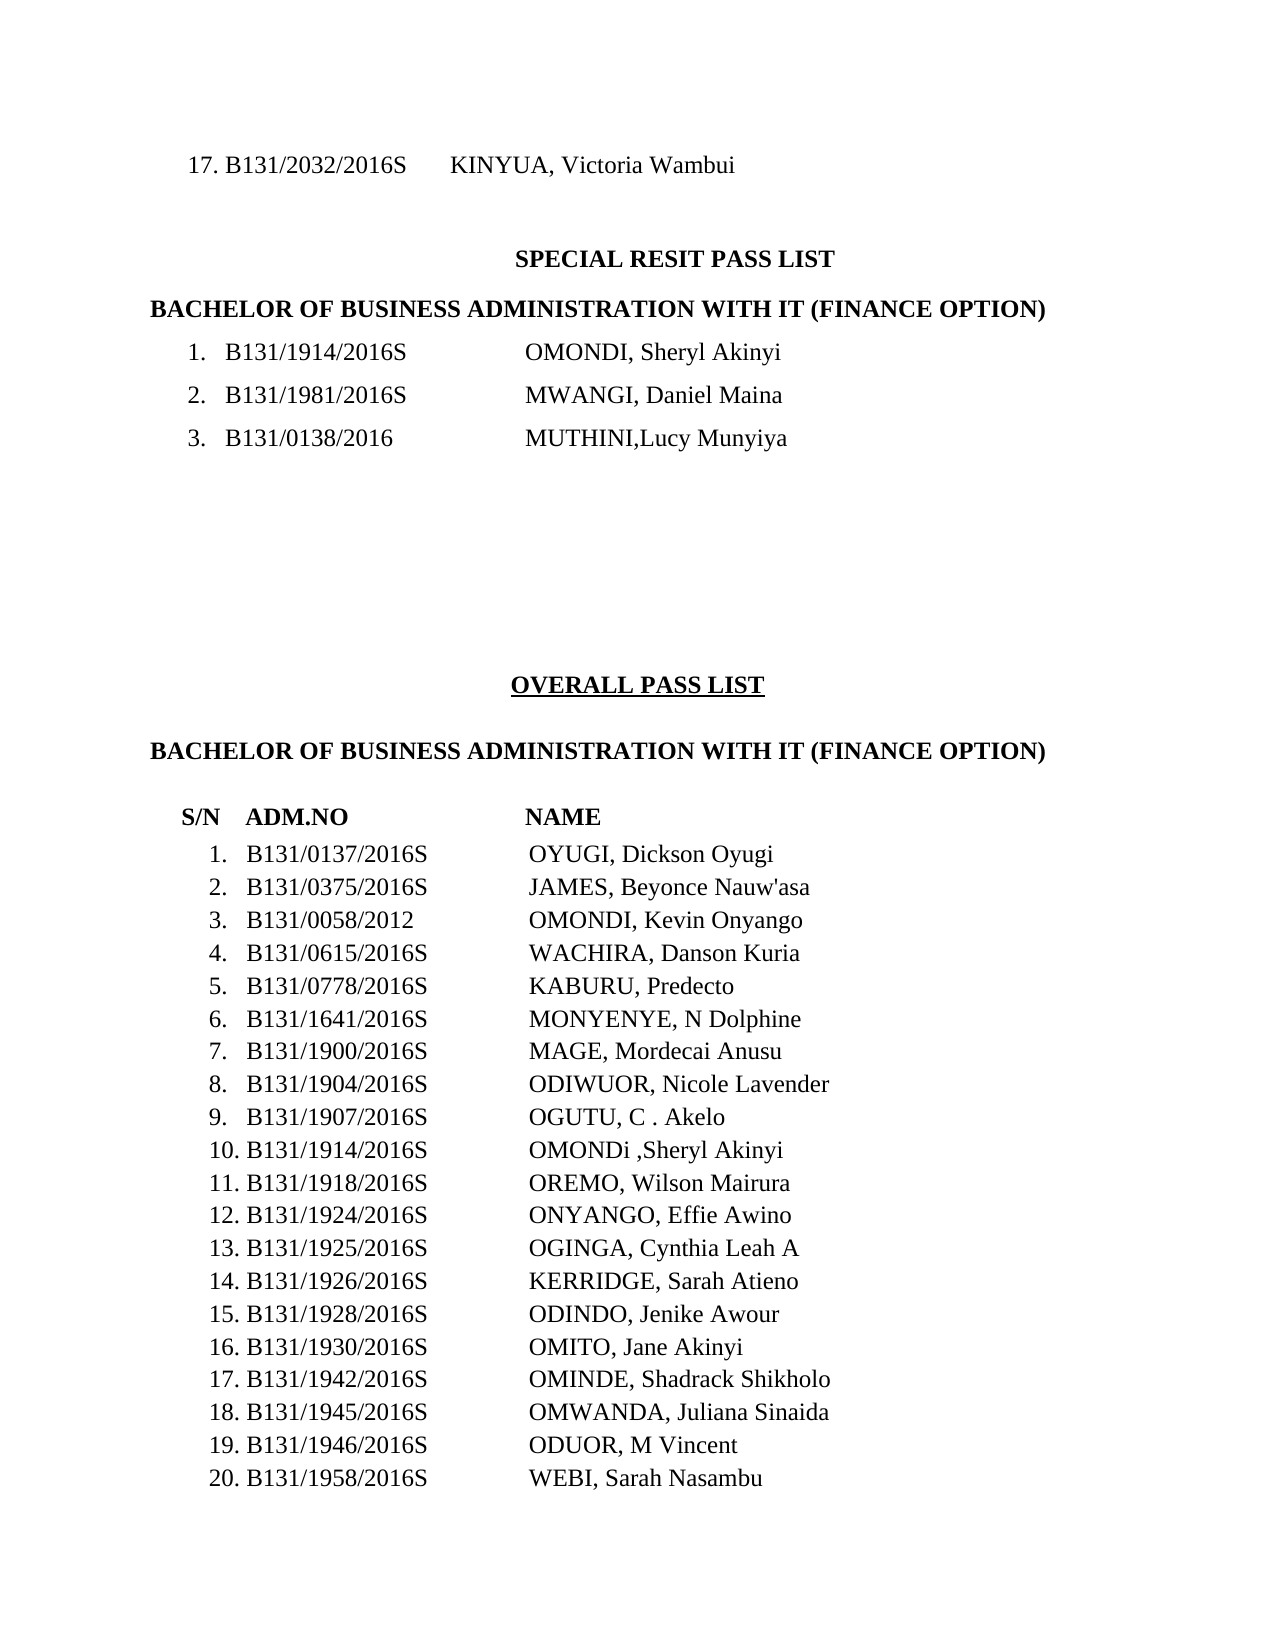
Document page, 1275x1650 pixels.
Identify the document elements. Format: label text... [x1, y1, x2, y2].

table_cell ODUOR, M Vincent [518, 1426, 921, 1459]
table_cell B131/1946/2016S [160, 1426, 517, 1459]
table_cell B131/1900/2016S [160, 1033, 517, 1065]
text S/N ADM.NO NAME [150, 802, 1125, 831]
table_header B131/0137/2016S [160, 836, 517, 868]
table_cell B131/1907/2016S [160, 1098, 517, 1131]
text SPECIAL RESIT PASS LIST [150, 244, 1125, 273]
table_cell B131/1641/2016S [160, 1000, 517, 1032]
table_cell OGINGA, Cynthia Leah A [518, 1229, 921, 1262]
table_cell OMONDi ,Sheryl Akinyi [518, 1131, 921, 1164]
table_cell B131/0615/2016S [160, 934, 517, 967]
list B131/2032/2016S KINYUA, Victoria Wambui [187, 150, 1125, 179]
table_cell KERRIDGE, Sarah Atieno [518, 1262, 921, 1295]
table_cell JAMES, Beyonce Nauw'asa [518, 868, 921, 901]
table_cell B131/1945/2016S [160, 1393, 517, 1426]
table_cell B131/0375/2016S [160, 868, 517, 901]
text BACHELOR OF BUSINESS ADMINISTRATION WITH IT (FINANCE OPTION) [150, 294, 1125, 322]
table_cell OMONDI, Kevin Onyango [518, 901, 921, 934]
table_cell B131/1925/2016S [160, 1229, 517, 1262]
table_cell B131/1926/2016S [160, 1262, 517, 1295]
table_cell OGUTU, C . Akelo [518, 1098, 921, 1131]
text BACHELOR OF BUSINESS ADMINISTRATION WITH IT (FINANCE OPTION) [150, 736, 1125, 765]
table_cell KABURU, Predecto [518, 967, 921, 999]
table_cell B131/1930/2016S [160, 1328, 517, 1361]
table_cell B131/1914/2016S [160, 1131, 517, 1164]
table_header OYUGI, Dickson Oyugi [518, 836, 921, 868]
table_cell B131/1904/2016S [160, 1065, 517, 1098]
table_cell B131/1928/2016S [160, 1295, 517, 1328]
table_cell B131/1958/2016S [160, 1459, 517, 1492]
table_cell B131/0058/2012 [160, 901, 517, 934]
list B131/0138/2016 MUTHINI,Lucy Munyiya [187, 423, 1125, 452]
table_cell B131/1918/2016S [160, 1164, 517, 1196]
table_cell ODINDO, Jenike Awour [518, 1295, 921, 1328]
table_cell B131/0778/2016S [160, 967, 517, 999]
table_cell ONYANGO, Effie Awino [518, 1196, 921, 1229]
table_cell B131/1924/2016S [160, 1196, 517, 1229]
list B131/1981/2016S MWANGI, Daniel Maina [187, 380, 1125, 409]
table_cell OMITO, Jane Akinyi [518, 1328, 921, 1361]
list B131/1914/2016S OMONDI, Sheryl Akinyi [187, 337, 1125, 366]
text OVERALL PASS LIST [150, 670, 1125, 699]
table_cell OREMO, Wilson Mairura [518, 1164, 921, 1196]
table_cell OMINDE, Shadrack Shikholo [518, 1361, 921, 1393]
table_cell WACHIRA, Danson Kuria [518, 934, 921, 967]
table_cell OMWANDA, Juliana Sinaida [518, 1393, 921, 1426]
table_cell WEBI, Sarah Nasambu [518, 1459, 921, 1492]
table_cell MAGE, Mordecai Anusu [518, 1033, 921, 1065]
table_cell B131/1942/2016S [160, 1361, 517, 1393]
table_cell ODIWUOR, Nicole Lavender [518, 1065, 921, 1098]
table_cell MONYENYE, N Dolphine [518, 1000, 921, 1032]
